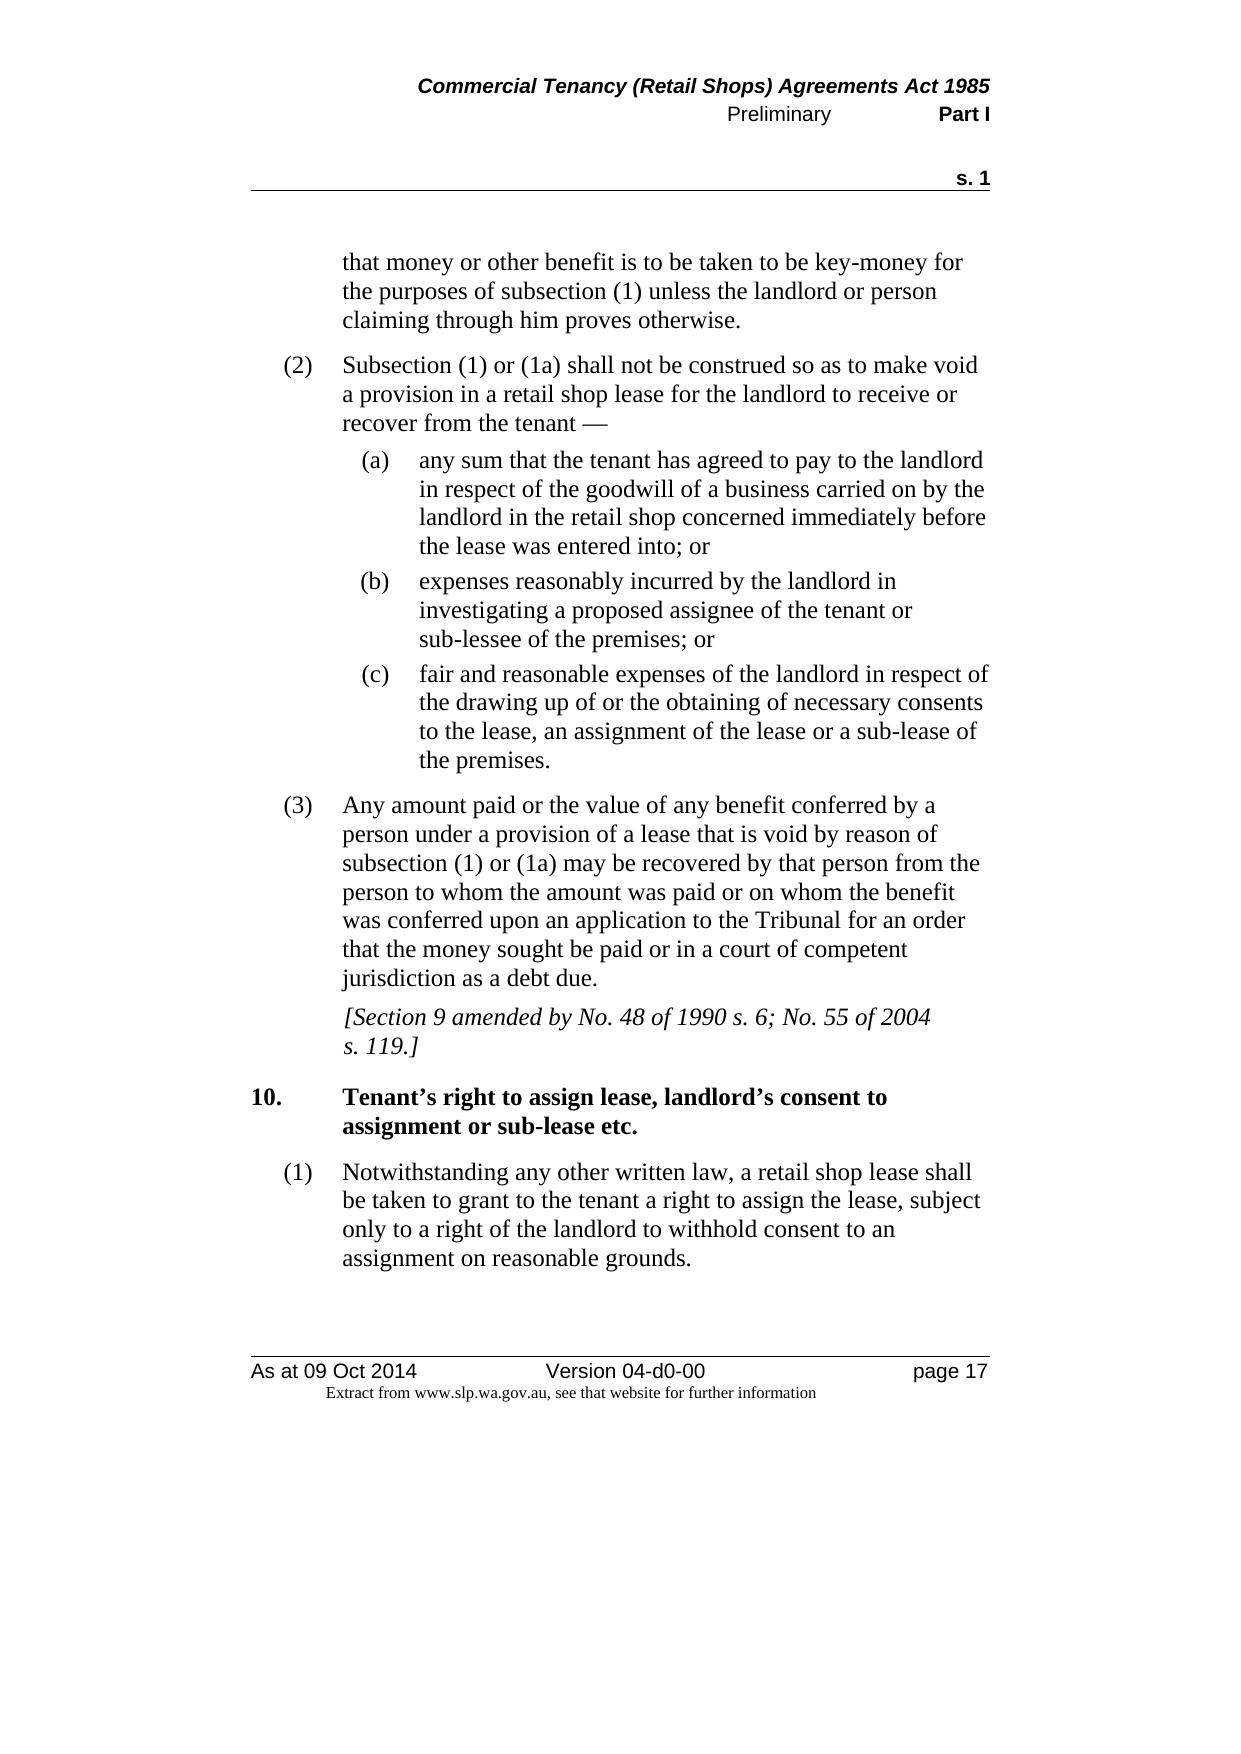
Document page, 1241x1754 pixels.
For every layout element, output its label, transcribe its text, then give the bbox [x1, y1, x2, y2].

text (a) any sum that the tenant has agreed to pay to the landlord in respect of the goodwill of a business carried on by the landlord in the retail shop concerned immediately before the lease was entered into; or [251, 445, 990, 560]
text that money or other benefit is to be taken to be key-money for the purposes of subsection (1) unless the landlord or person claiming through him proves otherwise. [251, 247, 990, 334]
text (2) Subsection (1) or (1a) shall not be construed so as to make void a provision in a retail shop lease for the landlord to receive or recover from the tenant — [251, 350, 990, 437]
text [Section 9 amended by No. 48 of 1990 s. 6; No. 55 of 2004 s. 119.] [251, 1002, 990, 1059]
text (c) fair and reasonable expenses of the landlord in respect of the drawing up of or the obtaining of necessary consents to the lease, an assignment of the lease or a sub-lease of the premises. [251, 659, 990, 774]
text (3) Any amount paid or the value of any benefit conferred by a person under a provision of a lease that is void by reason of subsection (1) or (1a) may be recovered by that person from the person to whom the amount was paid or on whom the benefit was conferred upon an application to the Tribunal for an order that the money sought be paid or in a court of competent jurisdiction as a debt due. [251, 790, 990, 992]
text (1) Notwithstanding any other written law, a retail shop lease shall be taken to grant to the tenant a right to assign the lease, subject only to a right of the landlord to withhold consent to an assignment on reasonable grounds. [251, 1157, 990, 1272]
text (b) expenses reasonably incurred by the landlord in investigating a proposed assignee of the tenant or sub-lessee of the premises; or [251, 566, 990, 652]
subtitle 10. Tenant’s right to assign lease, landlord’s consent to assignment or sub-lease etc. [251, 1082, 990, 1140]
